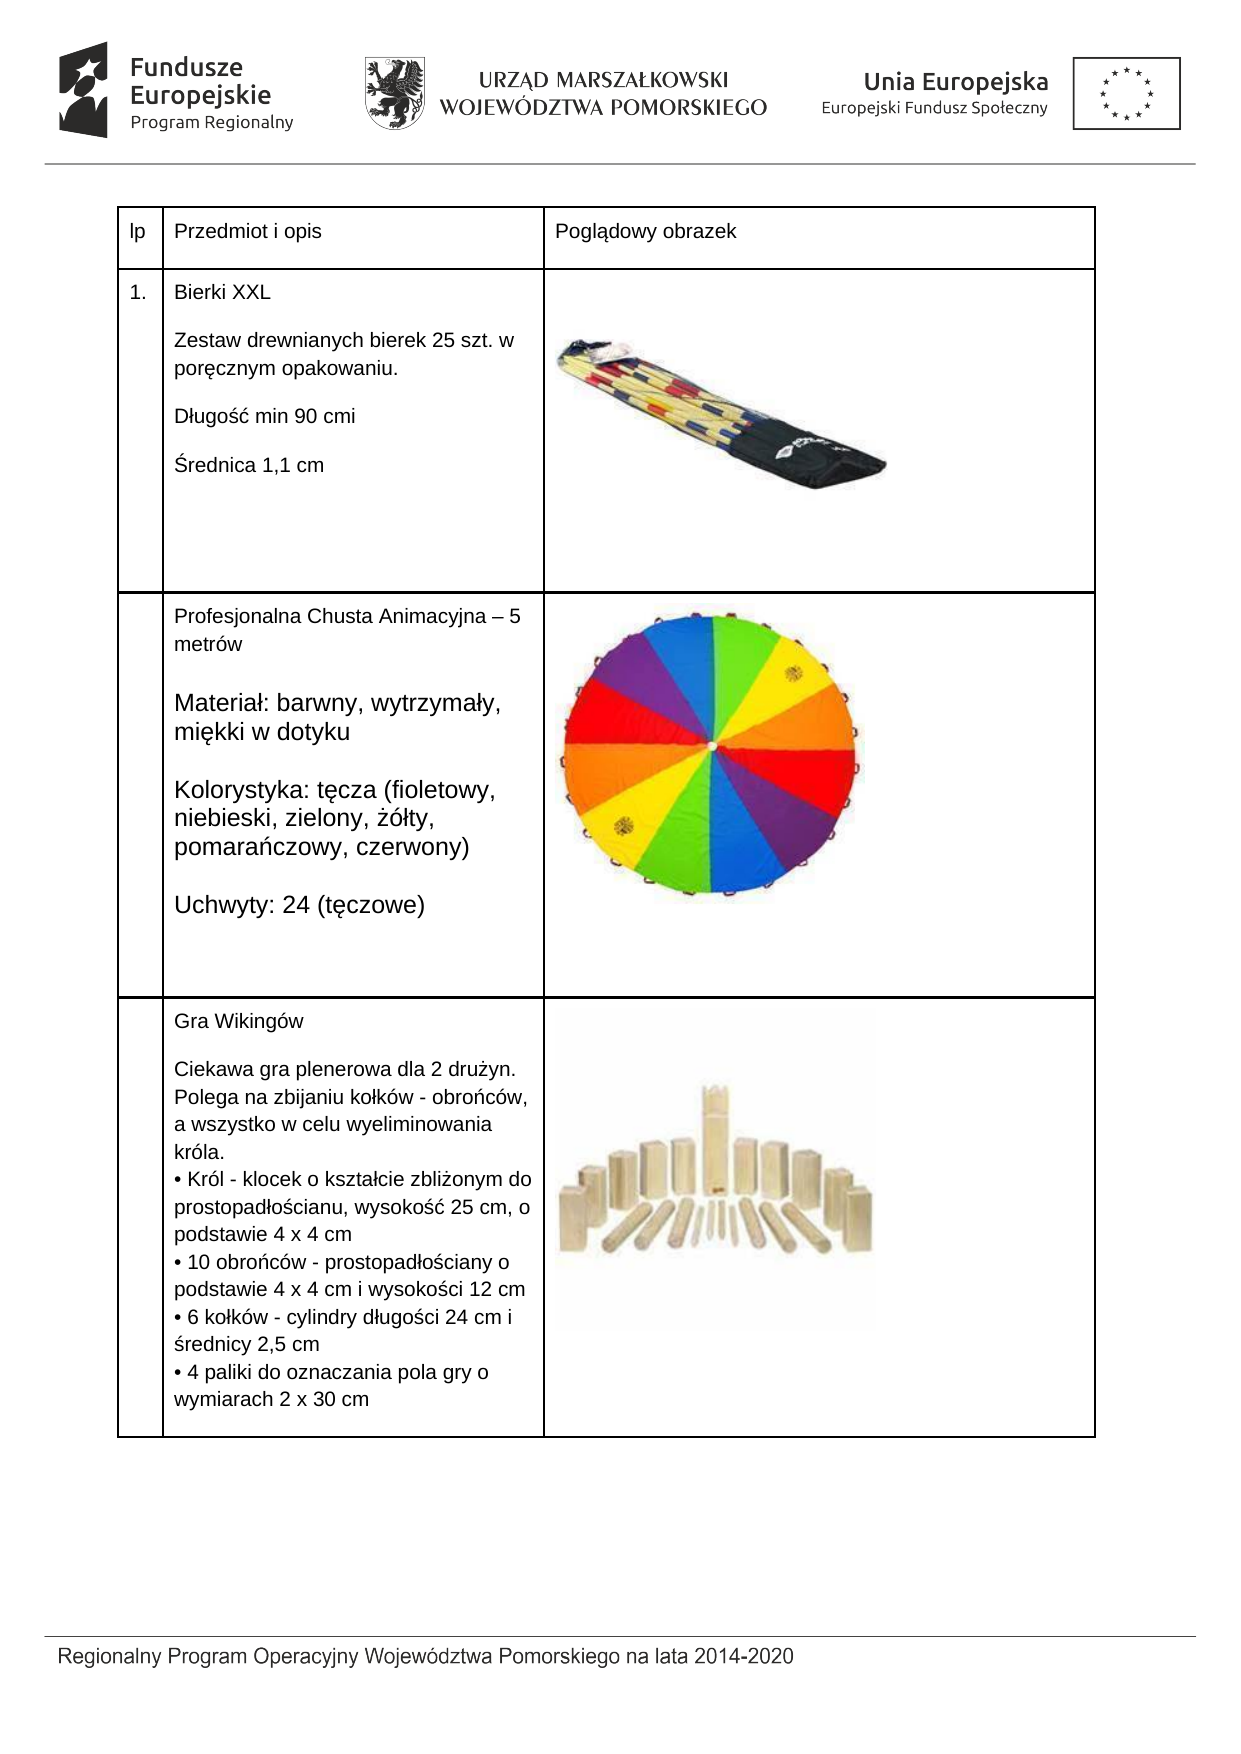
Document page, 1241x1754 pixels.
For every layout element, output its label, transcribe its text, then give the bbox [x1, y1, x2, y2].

table_cell [119, 594, 162, 996]
table_header lp [119, 208, 162, 267]
table_header Przedmiot i opis [164, 208, 543, 267]
picture [554, 603, 865, 914]
picture [44, 41, 1196, 165]
table_cell Bierki XXL Zestaw drewnianych bierek 25 szt. w poręcznym opakowaniu. Długość min 90 cmi Średnica 1,1 cm [164, 270, 543, 591]
table_header Poglądowy obrazek [545, 208, 1094, 267]
table_cell Gra Wikingów Ciekawa gra plenerowa dla 2 drużyn. Polega na zbijaniu kołków - obrońców, a wszystko w celu wyeliminowania króla. • Król - klocek o kształcie zbliżonym do prostopadłościanu, wysokość 25 cm, o podstawie 4 x 4 cm • 10 obrońców - prostopadłościany o podstawie 4 x 4 cm i wysokości 12 cm • 6 kołków - cylindry długości 24 cm i średnicy 2,5 cm • 4 paliki do oznaczania pola gry o wymiarach 2 x 30 cm [164, 999, 543, 1436]
table_cell Profesjonalna Chusta Animacyjna – 5 metrów Materiał: barwny, wytrzymały, miękki w dotyku Kolorystyka: tęcza (fioletowy, niebieski, zielony, żółty, pomarańczowy, czerwony) Uchwyty: 24 (tęczowe) [164, 594, 543, 996]
picture [554, 280, 888, 567]
table_cell [119, 999, 162, 1436]
picture [554, 1008, 877, 1331]
table_cell [545, 594, 1094, 996]
table_cell [545, 999, 1094, 1436]
table_cell [545, 270, 1094, 591]
table_cell 1. [119, 270, 162, 591]
picture [44, 1636, 1197, 1668]
